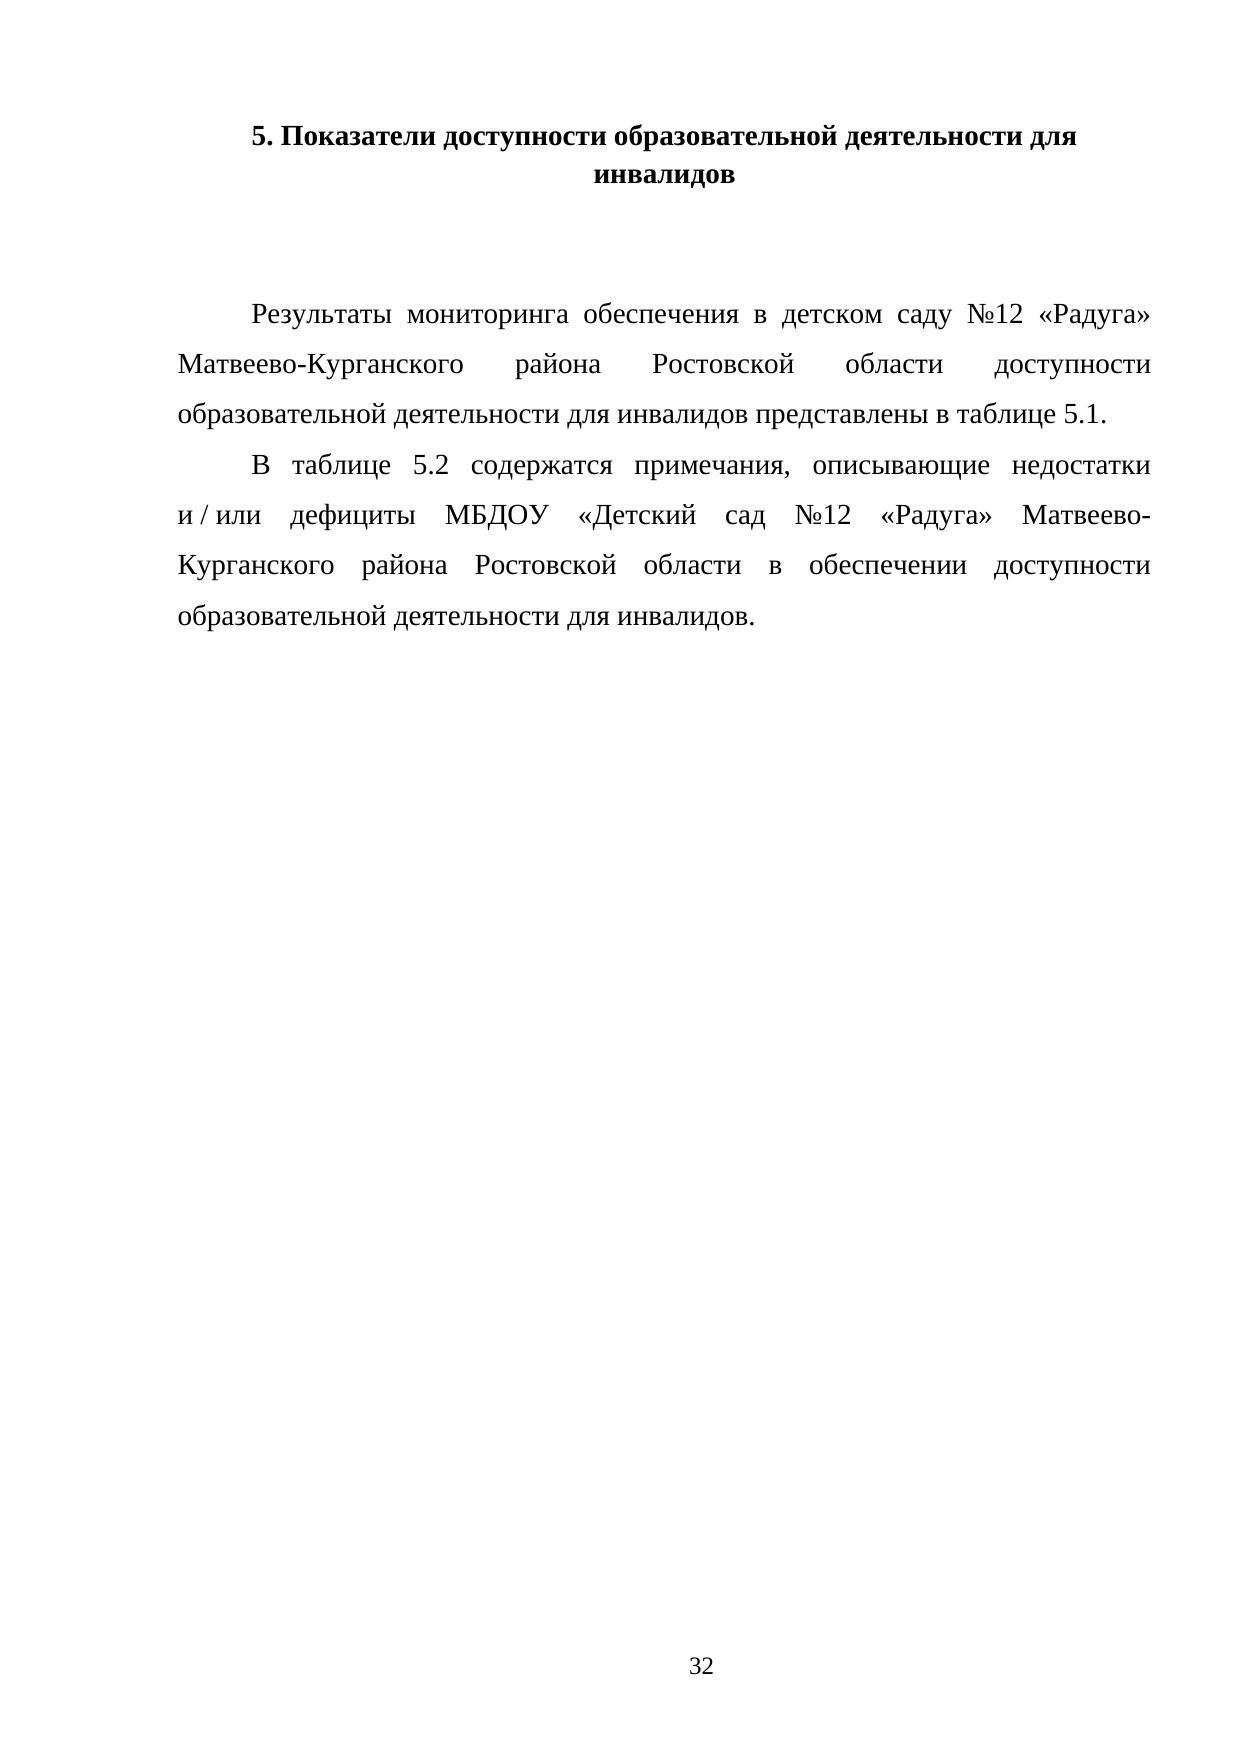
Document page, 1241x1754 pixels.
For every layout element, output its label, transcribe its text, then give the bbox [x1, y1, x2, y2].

text В таблице 5.2 содержатся примечания, описывающие недостатки и / или дефициты МБДОУ «Детский сад №12 «Радуга» Матвеево-Курганского района Ростовской области в обеспечении доступности образовательной деятельности для инвалидов. [177, 447, 1152, 631]
text Результаты мониторинга обеспечения в детском саду №12 «Радуга» Матвеево-Курганского района Ростовской области доступности образовательной деятельности для инвалидов представлены в таблице 5.1. [177, 296, 1152, 430]
text 5. Показатели доступности образовательной деятельности для инвалидов [177, 118, 1152, 190]
